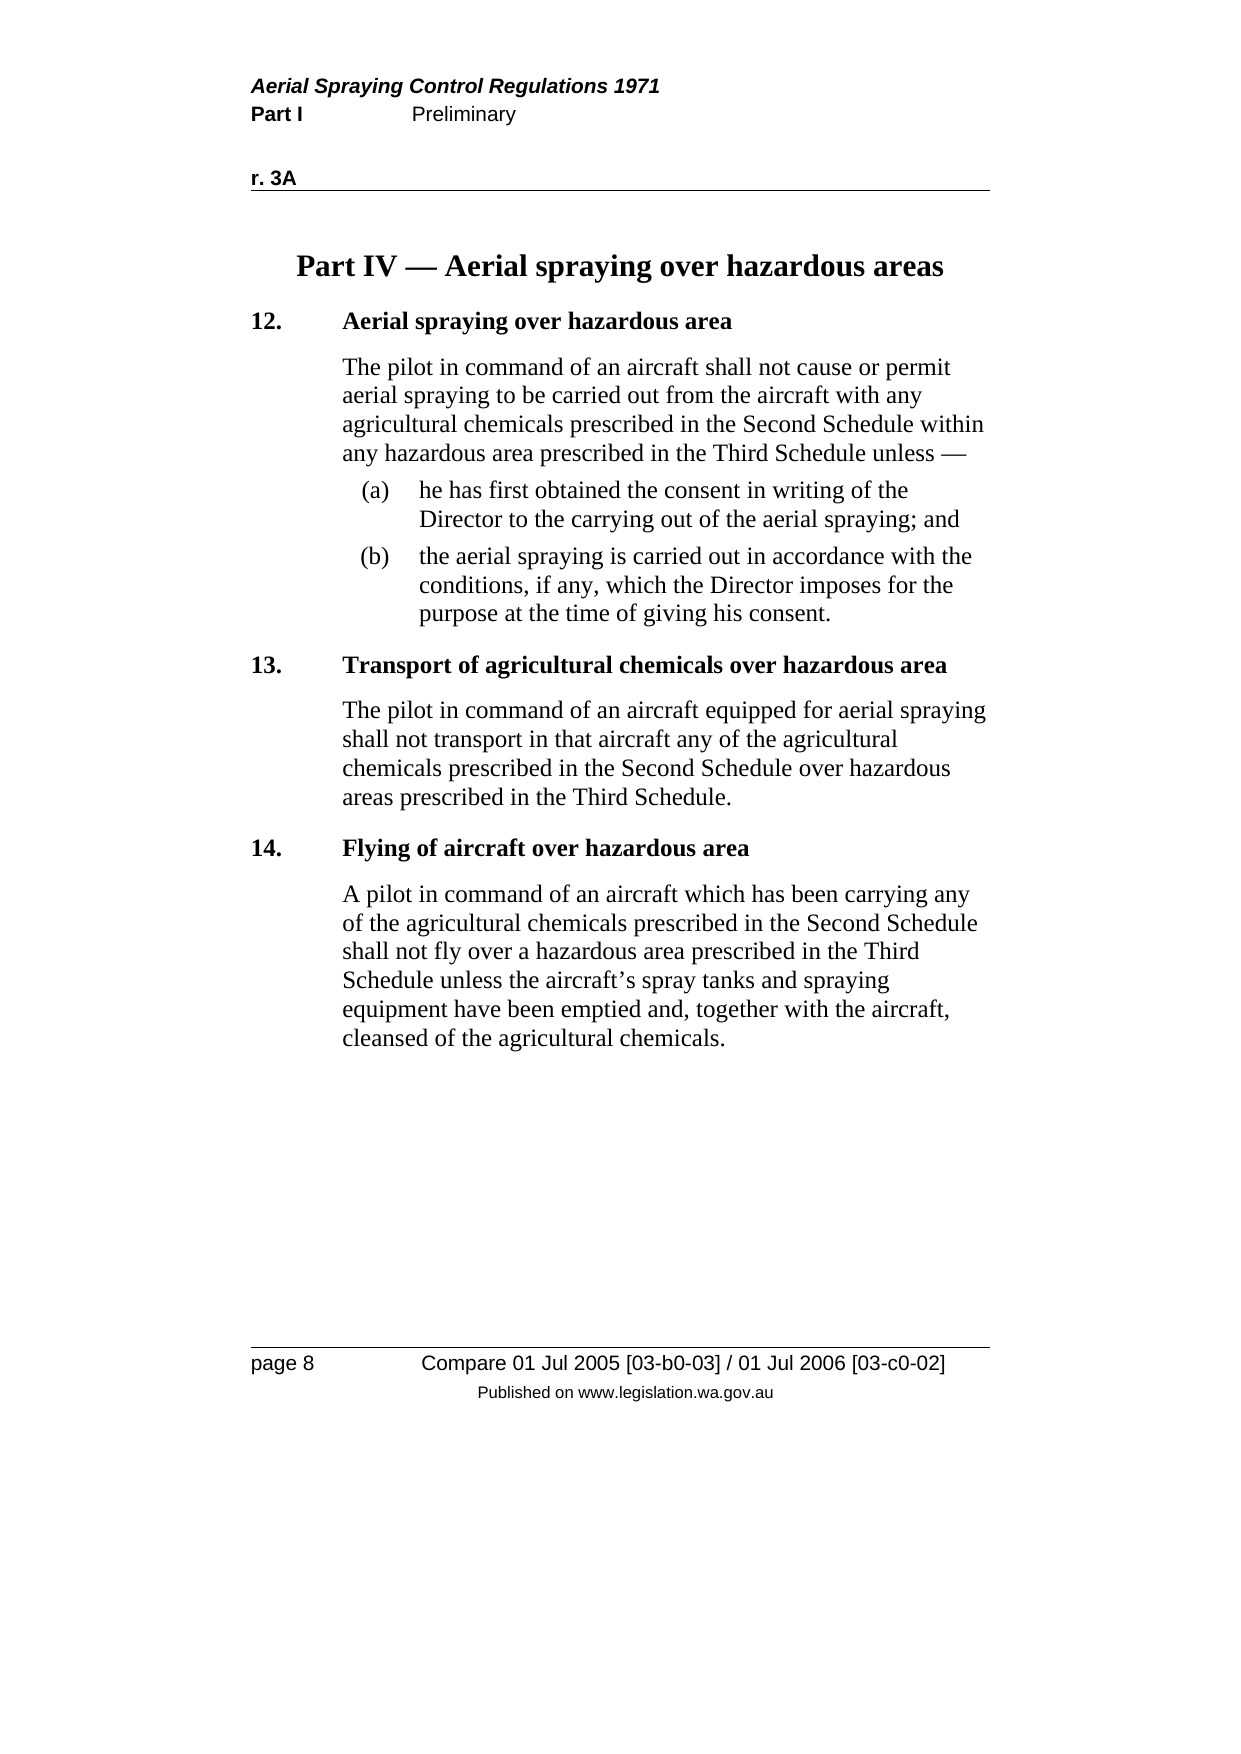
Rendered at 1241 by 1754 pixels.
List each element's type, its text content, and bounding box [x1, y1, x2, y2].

subtitle Part IV — Aerial spraying over hazardous areas [251, 247, 990, 283]
subtitle 13. Transport of agricultural chemicals over hazardous area [251, 650, 990, 679]
text (b) the aerial spraying is carried out in accordance with the conditions, if any, which the Director imposes for the purpose at the time of giving his consent. [251, 541, 990, 627]
text A pilot in command of an aircraft which has been carrying any of the agricultural chemicals prescribed in the Second Schedule shall not fly over a hazardous area prescribed in the Third Schedule unless the aircraft’s spray tanks and spraying equipment have been emptied and, together with the aircraft, cleansed of the agricultural chemicals. [251, 879, 990, 1051]
subtitle 14. Flying of aircraft over hazardous area [251, 833, 990, 862]
text The pilot in command of an aircraft equipped for aerial spraying shall not transport in that aircraft any of the agricultural chemicals prescribed in the Second Schedule over hazardous areas prescribed in the Third Schedule. [251, 696, 990, 811]
text The pilot in command of an aircraft shall not cause or permit aerial spraying to be carried out from the aircraft with any agricultural chemicals prescribed in the Second Schedule within any hazardous area prescribed in the Third Schedule unless — [251, 352, 990, 467]
text (a) he has first obtained the consent in writing of the Director to the carrying out of the aerial spraying; and [251, 475, 990, 533]
subtitle 12. Aerial spraying over hazardous area [251, 306, 990, 335]
